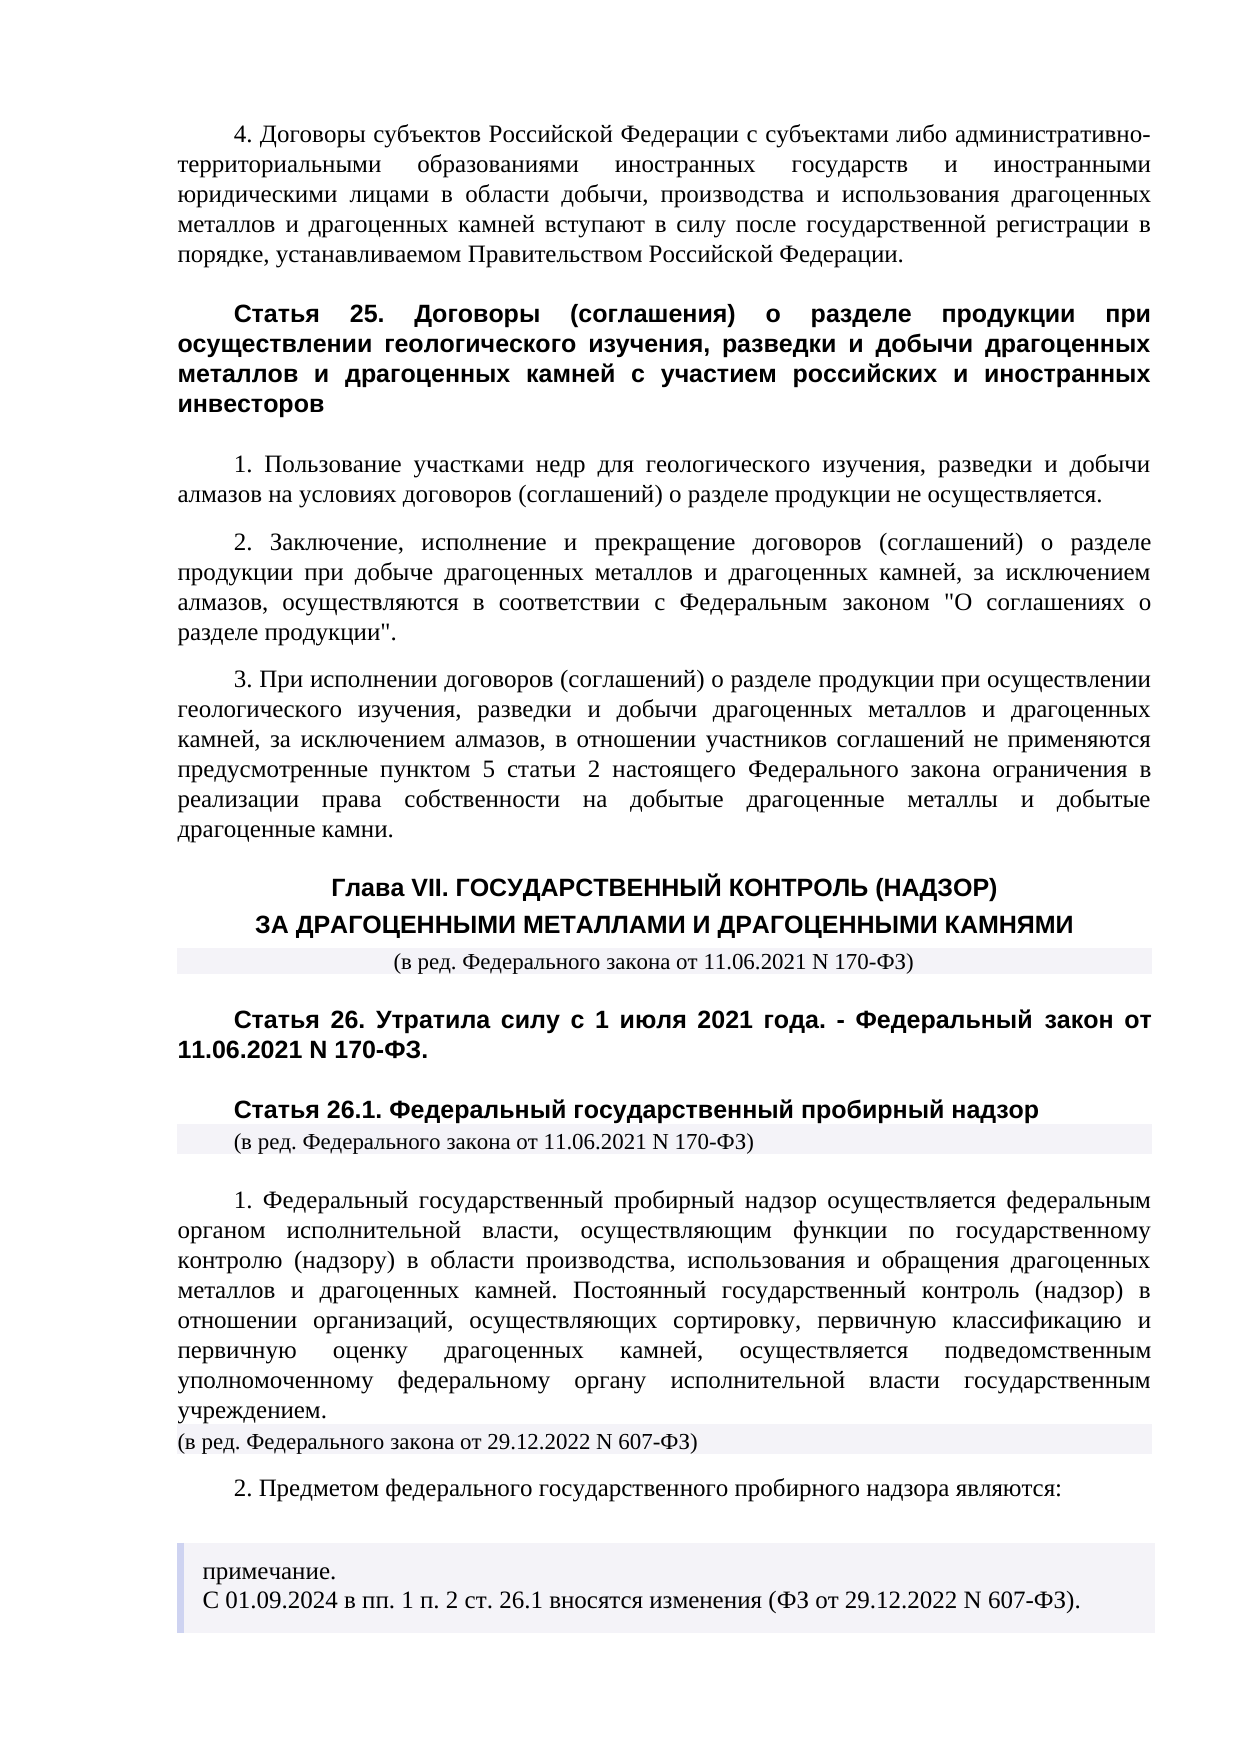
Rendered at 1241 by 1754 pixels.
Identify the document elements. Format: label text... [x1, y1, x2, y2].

text Глава VII. ГОСУДАРСТВЕННЫЙ КОНТРОЛЬ (НАДЗОР) [177, 873, 1152, 902]
text 2. Предметом федерального государственного пробирного надзора являются: [177, 1472, 1152, 1502]
text 1. Федеральный государственный пробирный надзор осуществляется федеральным органом исполнительной власти, осуществляющим функции по государственному контролю (надзору) в области производства, использования и обращения драгоценных металлов и драгоценных камней. Постоянный государственный контроль (надзор) в отношении организаций, осуществляющих сортировку, первичную классификацию и первичную оценку драгоценных камней, осуществляется подведомственным уполномоченному федеральному органу исполнительной власти государственным учреждением. [177, 1184, 1152, 1424]
table_header (в ред. Федерального закона от 11.06.2021 N 170-ФЗ) [177, 948, 1152, 974]
text 3. При исполнении договоров (соглашений) о разделе продукции при осуществлении геологического изучения, разведки и добычи драгоценных металлов и драгоценных камней, за исключением алмазов, в отношении участников соглашений не применяются предусмотренные пунктом 5 статьи 2 настоящего Федерального закона ограничения в реализации права собственности на добытые драгоценные металлы и добытые драгоценные камни. [177, 663, 1152, 843]
table_header примечание. С 01.09.2024 в пп. 1 п. 2 ст. 26.1 вносятся изменения (ФЗ от 29.12.2022 N 607-ФЗ). [184, 1543, 1155, 1633]
text 2. Заключение, исполнение и прекращение договоров (соглашений) о разделе продукции при добыче драгоценных металлов и драгоценных камней, за исключением алмазов, осуществляются в соответствии с Федеральным законом "О соглашениях о разделе продукции". [177, 526, 1152, 646]
text 1. Пользование участками недр для геологического изучения, разведки и добычи алмазов на условиях договоров (соглашений) о разделе продукции не осуществляется. [177, 448, 1152, 508]
text ЗА ДРАГОЦЕННЫМИ МЕТАЛЛАМИ И ДРАГОЦЕННЫМИ КАМНЯМИ [177, 910, 1152, 939]
text Статья 26. Утратила силу с 1 июля 2021 года. - Федеральный закон от 11.06.2021 N 170-ФЗ. [177, 1004, 1152, 1064]
text Статья 26.1. Федеральный государственный пробирный надзор [177, 1094, 1152, 1124]
text 4. Договоры субъектов Российской Федерации с субъектами либо административно-территориальными образованиями иностранных государств и иностранными юридическими лицами в области добычи, производства и использования драгоценных металлов и драгоценных камней вступают в силу после государственной регистрации в порядке, устанавливаемом Правительством Российской Федерации. [177, 118, 1152, 268]
table_header (в ред. Федерального закона от 11.06.2021 N 170-ФЗ) [177, 1124, 1152, 1154]
text Статья 25. Договоры (соглашения) о разделе продукции при осуществлении геологического изучения, разведки и добычи драгоценных металлов и драгоценных камней с участием российских и иностранных инвесторов [177, 298, 1152, 418]
table_header (в ред. Федерального закона от 29.12.2022 N 607-ФЗ) [177, 1424, 1152, 1454]
